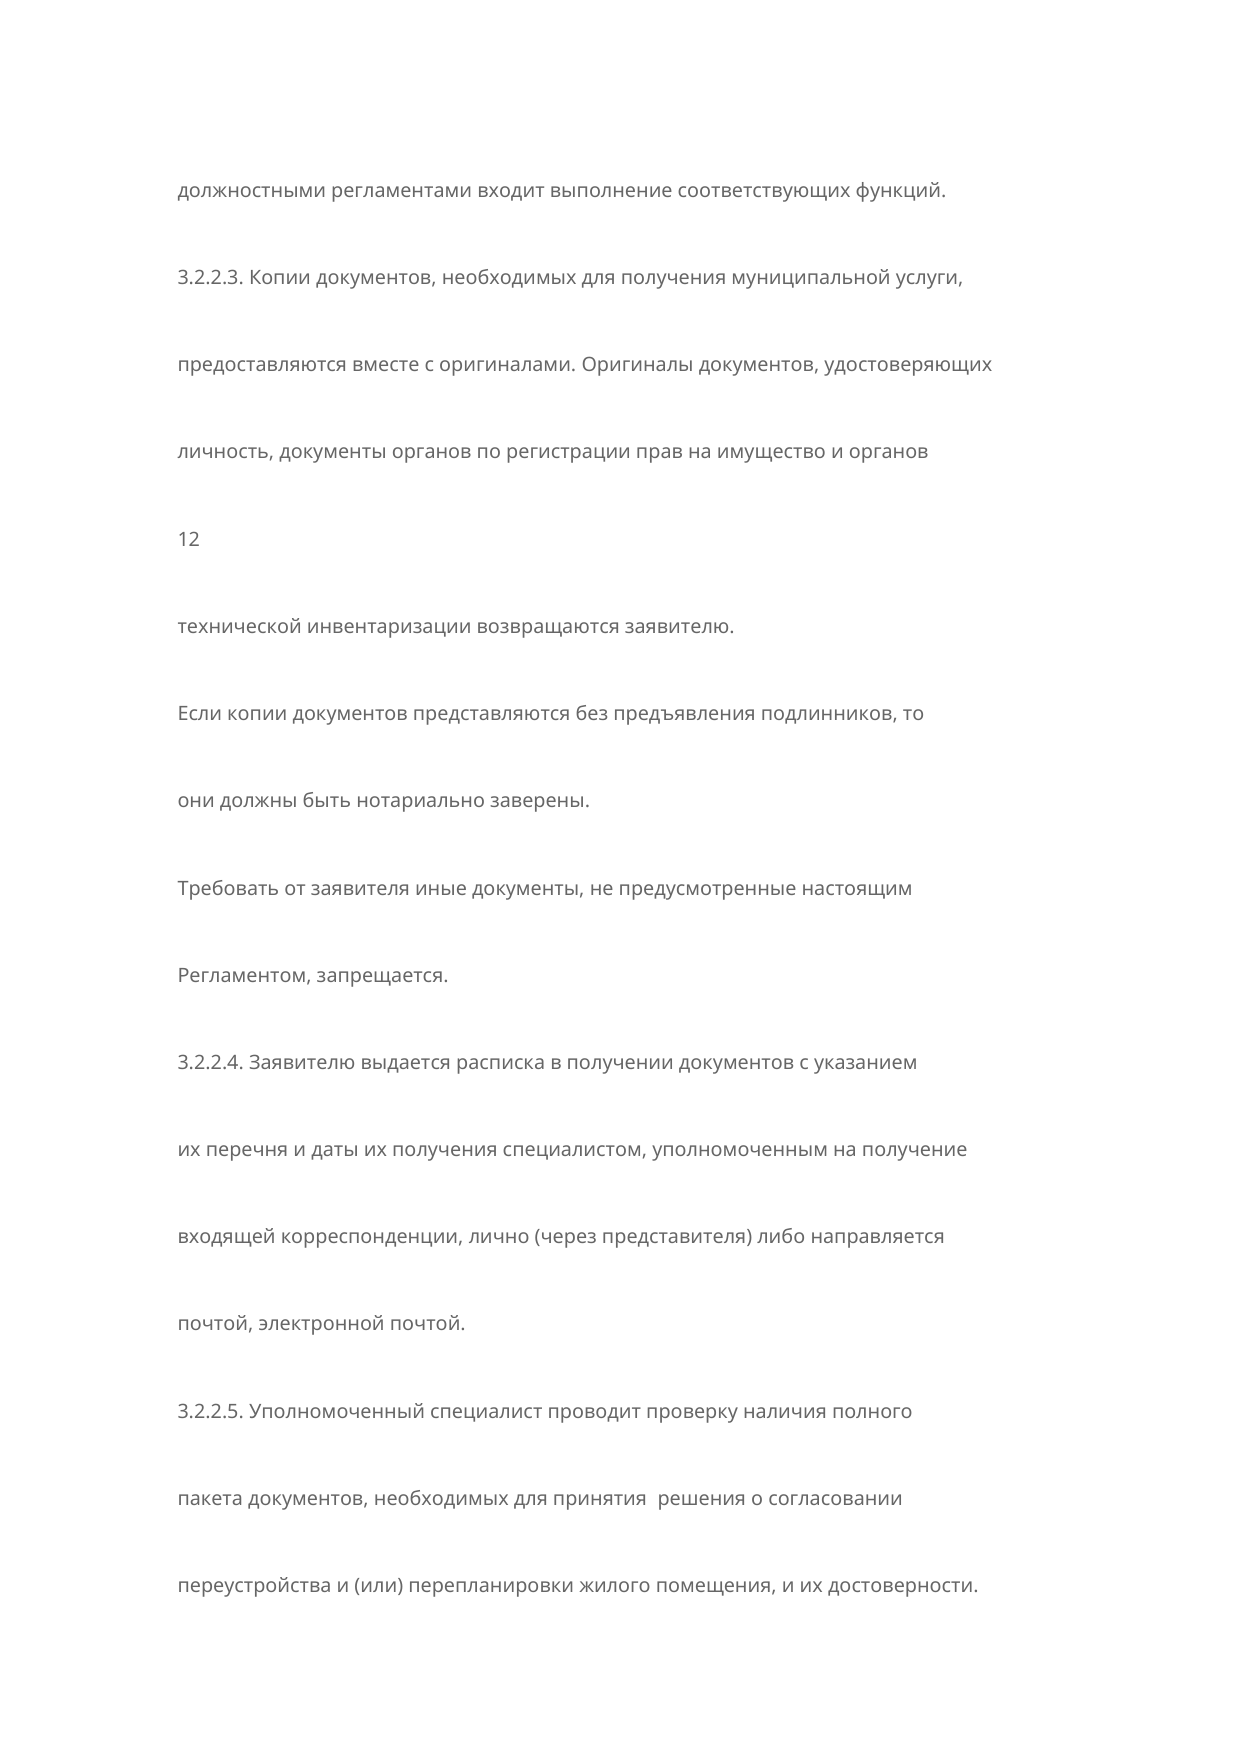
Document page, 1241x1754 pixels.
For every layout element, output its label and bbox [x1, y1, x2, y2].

text [177, 118, 1152, 1627]
